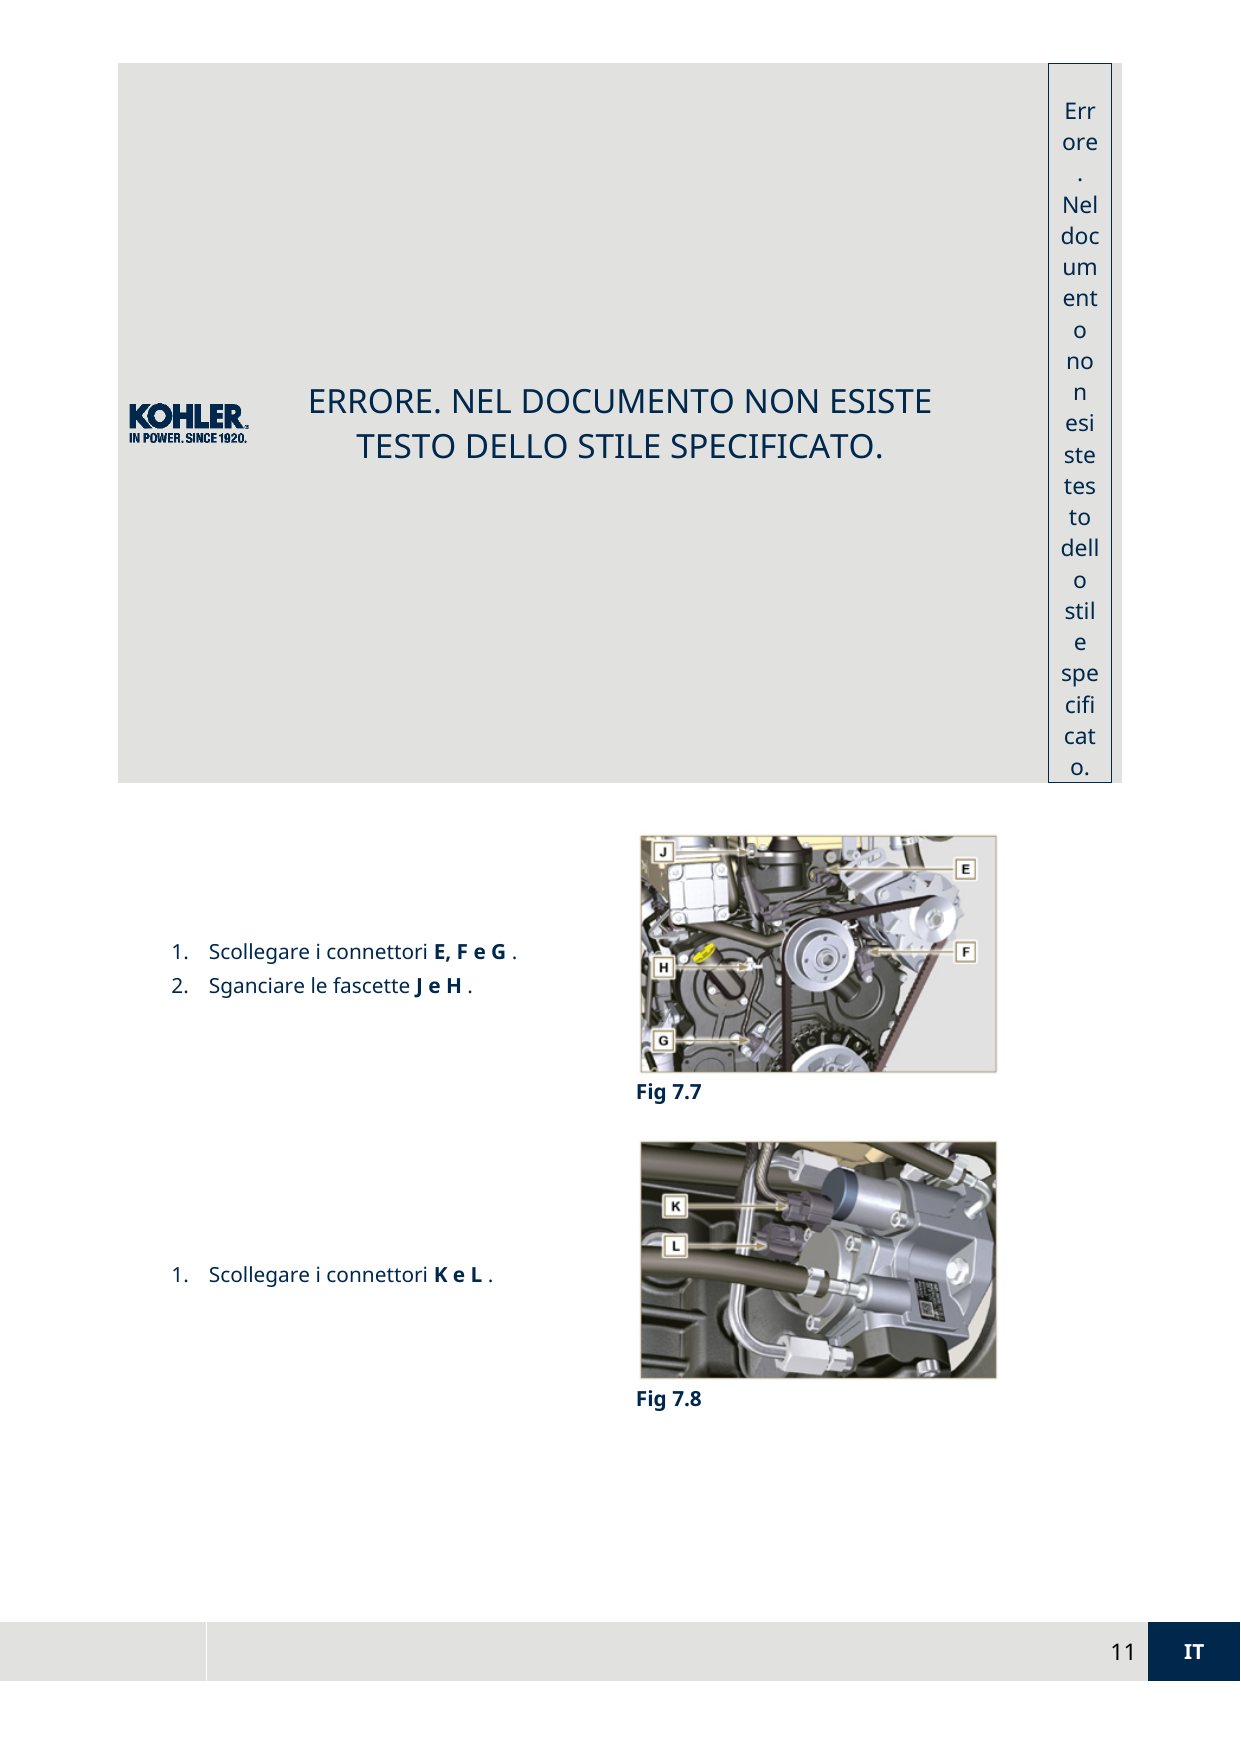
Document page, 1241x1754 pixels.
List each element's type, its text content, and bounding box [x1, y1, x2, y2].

table_cell Fig 7.7 [620, 815, 1122, 1121]
picture [635, 1136, 1002, 1384]
picture [129, 403, 249, 443]
table_cell Fig 7.8 [620, 1121, 1122, 1428]
picture [635, 830, 1002, 1078]
table_cell Scollegare i connettori E, F e G . Sganciare le fascette J e H . [118, 815, 620, 1121]
table_cell Scollegare i connettori K e L . [118, 1121, 620, 1428]
